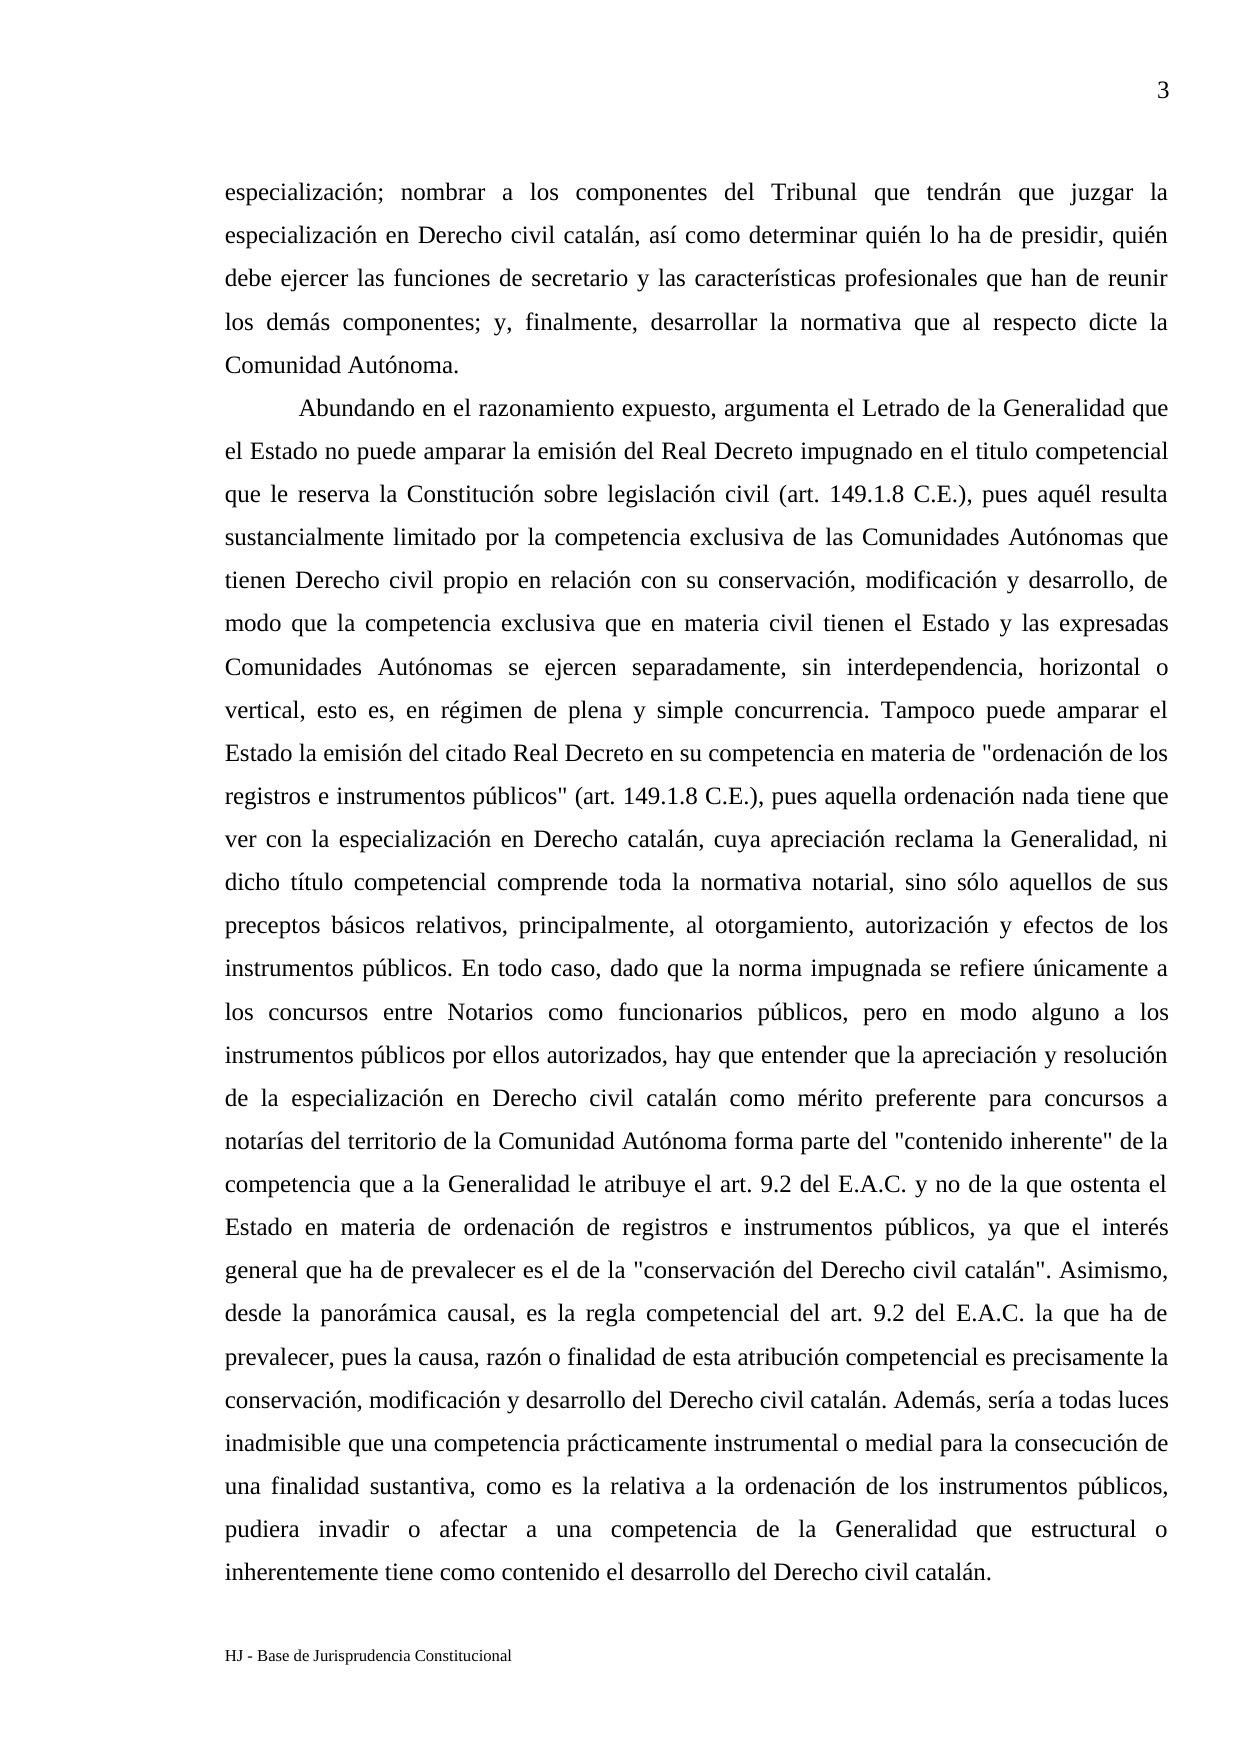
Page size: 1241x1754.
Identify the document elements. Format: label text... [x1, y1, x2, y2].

text Abundando en el razonamiento expuesto, argumenta el Letrado de la Generalidad que el Estado no puede amparar la emisión del Real Decreto impugnado en el titulo competencial que le reserva la Constitución sobre legislación civil (art. 149.1.8 C.E.), pues aquél resulta sustancialmente limitado por la competencia exclusiva de las Comunidades Autónomas que tienen Derecho civil propio en relación con su conservación, modificación y desarrollo, de modo que la competencia exclusiva que en materia civil tienen el Estado y las expresadas Comunidades Autónomas se ejercen separadamente, sin interdependencia, horizontal o vertical, esto es, en régimen de plena y simple concurrencia. Tampoco puede amparar el Estado la emisión del citado Real Decreto en su competencia en materia de "ordenación de los registros e instrumentos públicos" (art. 149.1.8 C.E.), pues aquella ordenación nada tiene que ver con la especialización en Derecho catalán, cuya apreciación reclama la Generalidad, ni dicho título competencial comprende toda la normativa notarial, sino sólo aquellos de sus preceptos básicos relativos, principalmente, al otorgamiento, autorización y efectos de los instrumentos públicos. En todo caso, dado que la norma impugnada se refiere únicamente a los concursos entre Notarios como funcionarios públicos, pero en modo alguno a los instrumentos públicos por ellos autorizados, hay que entender que la apreciación y resolución de la especialización en Derecho civil catalán como mérito preferente para concursos a notarías del territorio de la Comunidad Autónoma forma parte del "contenido inherente" de la competencia que a la Generalidad le atribuye el art. 9.2 del E.A.C. y no de la que ostenta el Estado en materia de ordenación de registros e instrumentos públicos, ya que el interés general que ha de prevalecer es el de la "conservación del Derecho civil catalán". Asimismo, desde la panorámica causal, es la regla competencial del art. 9.2 del E.A.C. la que ha de prevalecer, pues la causa, razón o finalidad de esta atribución competencial es precisamente la conservación, modificación y desarrollo del Derecho civil catalán. Además, sería a todas luces inadmisible que una competencia prácticamente instrumental o medial para la consecución de una finalidad sustantiva, como es la relativa a la ordenación de los instrumentos públicos, pudiera invadir o afectar a una competencia de la Generalidad que estructural o inherentemente tiene como contenido el desarrollo del Derecho civil catalán. [224, 393, 1169, 1586]
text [224, 177, 1169, 378]
